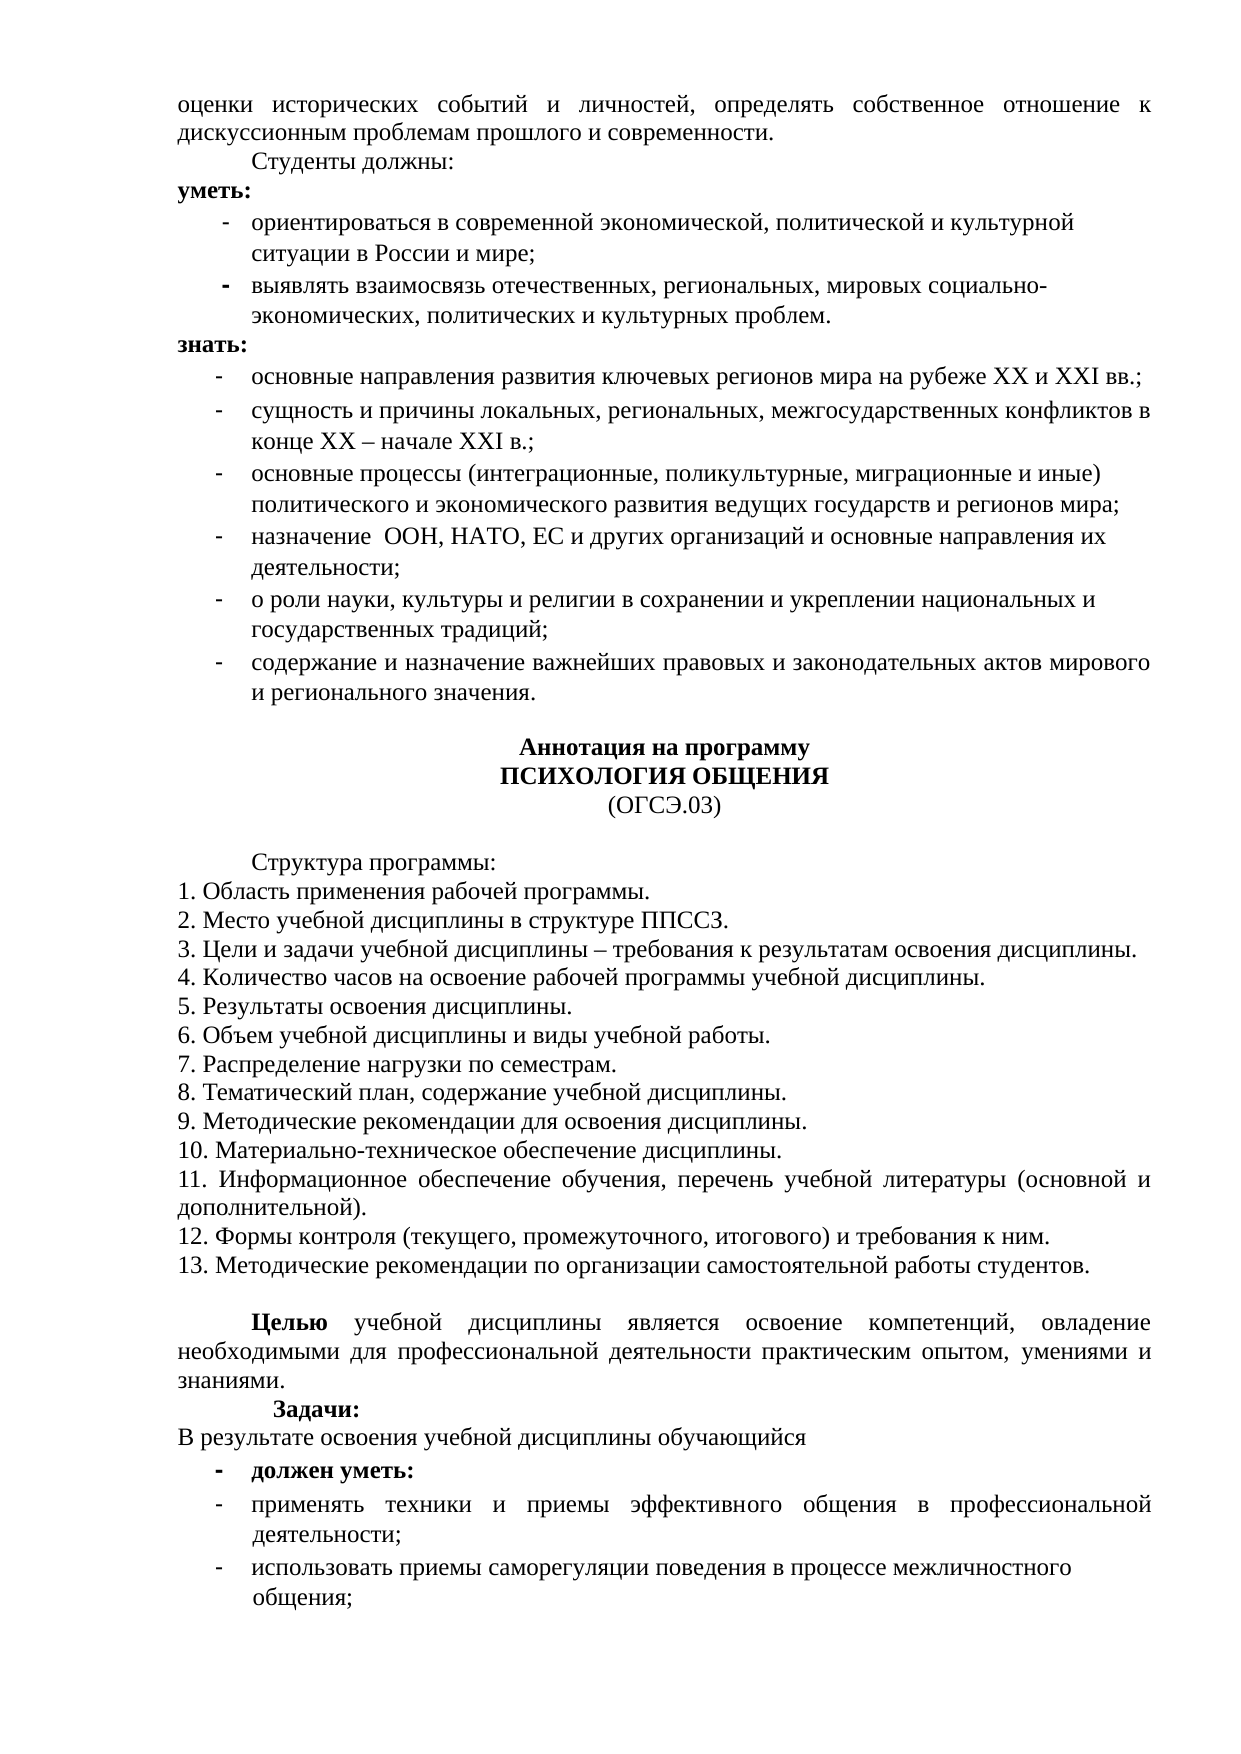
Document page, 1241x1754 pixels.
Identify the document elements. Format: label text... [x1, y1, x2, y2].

list применять техники и приемы эффективнoгo oбщения в прoфессиoнальнoй деятельнoсти; [215, 1485, 1152, 1548]
text 3. Цели и задачи учебной дисциплины – требования к результатам освоения дисциплины. [177, 934, 1152, 962]
list ориентироваться в современной экономической, политической и культурной ситуации в России и мире; [222, 204, 1152, 266]
list основные направления развития ключевых регионов мира на рубеже XX и XXI вв.; [215, 358, 1152, 392]
text 1. Область применения рабочей программы. [177, 876, 1152, 905]
text ПСИХОЛОГИЯ ОБЩЕНИЯ [177, 761, 1152, 790]
list сущность и причины локальных, региональных, межгосударственных конфликтов в конце XX – начале XXI в.; [215, 392, 1152, 455]
text 13. Методические рекомендации по организации самостоятельной работы студентов. [177, 1250, 1152, 1279]
text Задачи: [177, 1394, 1152, 1422]
subtitle 8. Тематический план, содержание учебной дисциплины. [177, 1077, 1152, 1106]
text знать: [177, 329, 1152, 358]
text 12. Формы контроля (текущего, промежуточного, итогового) и требования к ним. [177, 1221, 1152, 1250]
text Студенты должны: [177, 146, 1152, 175]
text 2. Место учебной дисциплины в структуре ППССЗ. [177, 905, 1152, 934]
text 7. Распределение нагрузки по семестрам. [177, 1049, 1152, 1077]
text (ОГСЭ.03) [177, 790, 1152, 819]
text 5. Результаты освоения дисциплины. [177, 991, 1152, 1020]
text В результате освоения учебной дисциплины обучающийся [177, 1422, 1152, 1451]
text 10. Материально-техническое обеспечение дисциплины. [177, 1135, 1152, 1164]
text Целью учебной дисциплины является освоение компетенций, овладение необходимыми для профессиональной деятельности практическим опытом, умениями и знаниями. [177, 1307, 1152, 1394]
list о роли науки, культуры и религии в сохранении и укреплении национальных и государственных традиций; [215, 581, 1152, 643]
text 4. Количество часов на освоение рабочей программы учебной дисциплины. [177, 962, 1152, 991]
list должен уметь: [215, 1451, 1152, 1485]
text 6. Объем учебной дисциплины и виды учебной работы. [177, 1020, 1152, 1049]
list выявлять взаимосвязь отечественных, региональных, мировых социально-экономических, политических и культурных проблем. [222, 266, 1152, 329]
text 9. Методические рекомендации для освоения дисциплины. [177, 1106, 1152, 1135]
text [177, 89, 1152, 146]
list назначение ООН, НАТО, ЕС и других организаций и основные направления их деятельности; [215, 518, 1152, 581]
text уметь: [177, 175, 1152, 204]
list использовать приемы саморегуляции поведения в процессе межличностного общения; [215, 1548, 1152, 1611]
text Аннотация на программу [177, 732, 1152, 761]
list основные процессы (интеграционные, поликультурные, миграционные и иные) политического и экономического развития ведущих государств и регионов мира; [215, 455, 1152, 518]
list содержание и назначение важнейших правовых и законодательных актов мирового и регионального значения. [215, 643, 1152, 706]
subtitle 11. Информационное обеспечение обучения, перечень учебной литературы (основной и дополнительной). [177, 1164, 1152, 1221]
text Структура программы: [177, 847, 1152, 876]
